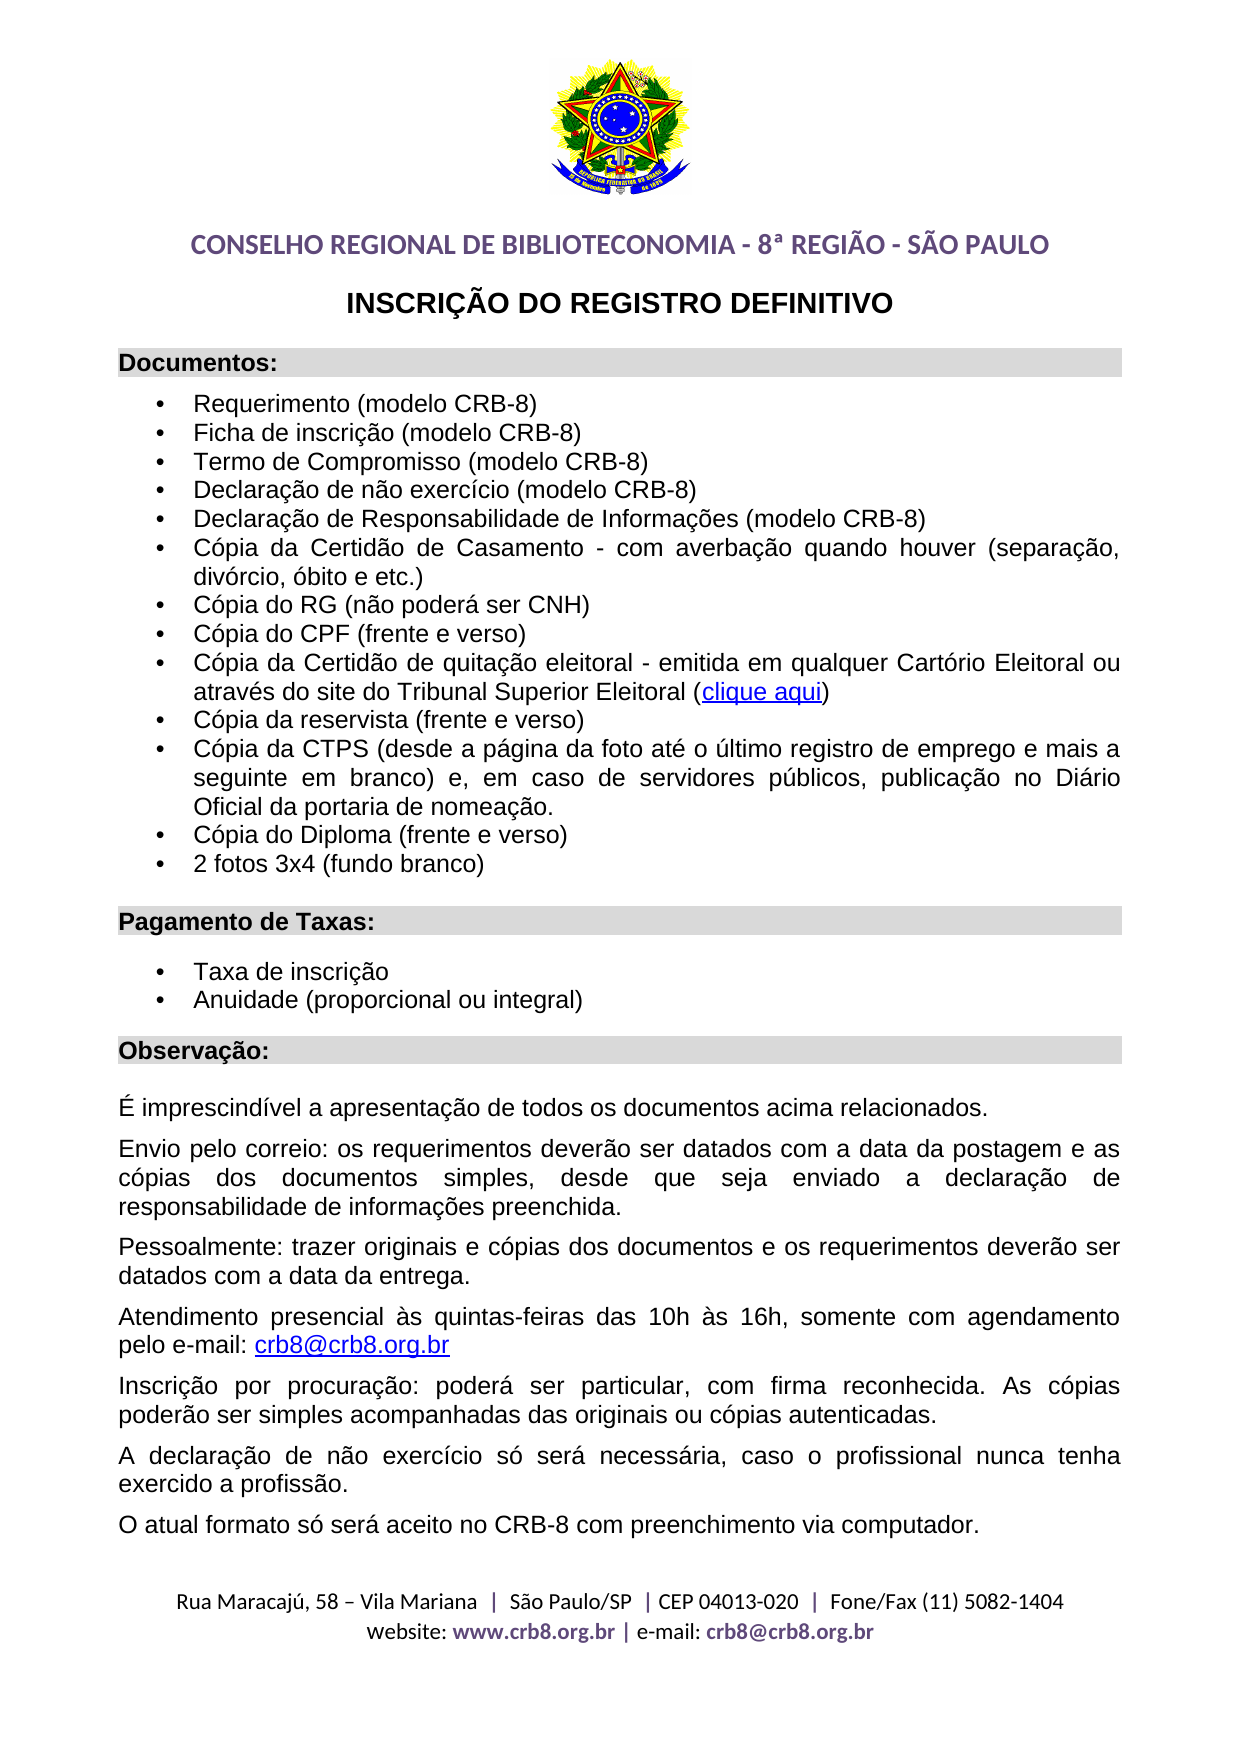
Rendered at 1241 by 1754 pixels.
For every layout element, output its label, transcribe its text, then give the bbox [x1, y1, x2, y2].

list Cópia da Certidão de quitação eleitoral - emitida em qualquer Cartório Eleitoral ou através do site do Tribunal Superior Eleitoral (clique aqui) [156, 648, 1122, 705]
picture [548, 58, 692, 195]
list Termo de Compromisso (modelo CRB-8) [156, 446, 1122, 475]
text Observação: [118, 1036, 1122, 1064]
text Inscrição por procuração: poderá ser particular, com firma reconhecida. As cópias poderão ser simples acompanhadas das originais ou cópias autenticadas. [118, 1371, 1122, 1429]
list Ficha de inscrição (modelo CRB-8) [156, 418, 1122, 446]
list Anuidade (proporcional ou integral) [156, 986, 1122, 1014]
list Cópia do CPF (frente e verso) [156, 619, 1122, 648]
list 2 fotos 3x4 (fundo branco) [156, 849, 1122, 878]
list Cópia do Diploma (frente e verso) [156, 820, 1122, 849]
text Envio pelo correio: os requerimentos deverão ser datados com a data da postagem e as cópias dos documentos simples, desde que seja enviado a declaração de responsabilidade de informações preenchida. [118, 1134, 1122, 1220]
text Documentos: [118, 348, 1122, 377]
list Cópia do RG (não poderá ser CNH) [156, 590, 1122, 619]
list Cópia da reservista (frente e verso) [156, 705, 1122, 734]
list Cópia da CTPS (desde a página da foto até o último registro de emprego e mais a seguinte em branco) e, em caso de servidores públicos, publicação no Diário Oficial da portaria de nomeação. [156, 734, 1122, 820]
text Atendimento presencial às quintas-feiras das 10h às 16h, somente com agendamento pelo e-mail: crb8@crb8.org.br [118, 1302, 1122, 1359]
text INSCRIÇÃO DO REGISTRO DEFINITIVO [118, 286, 1122, 319]
list Requerimento (modelo CRB-8) [156, 389, 1122, 418]
text O atual formato só será aceito no CRB-8 com preenchimento via computador. [118, 1510, 1122, 1539]
list Taxa de inscrição [156, 957, 1122, 986]
text Pessoalmente: trazer originais e cópias dos documentos e os requerimentos deverão ser datados com a data da entrega. [118, 1232, 1122, 1290]
list Cópia da Certidão de Casamento - com averbação quando houver (separação, divórcio, óbito e etc.) [156, 533, 1122, 590]
list Declaração de não exercício (modelo CRB-8) [156, 475, 1122, 504]
list Declaração de Responsabilidade de Informações (modelo CRB-8) [156, 504, 1122, 533]
text A declaração de não exercício só será necessária, caso o profissional nunca tenha exercido a profissão. [118, 1441, 1122, 1498]
text Pagamento de Taxas: [118, 906, 1122, 935]
text É imprescindível a apresentação de todos os documentos acima relacionados. [118, 1093, 1122, 1122]
